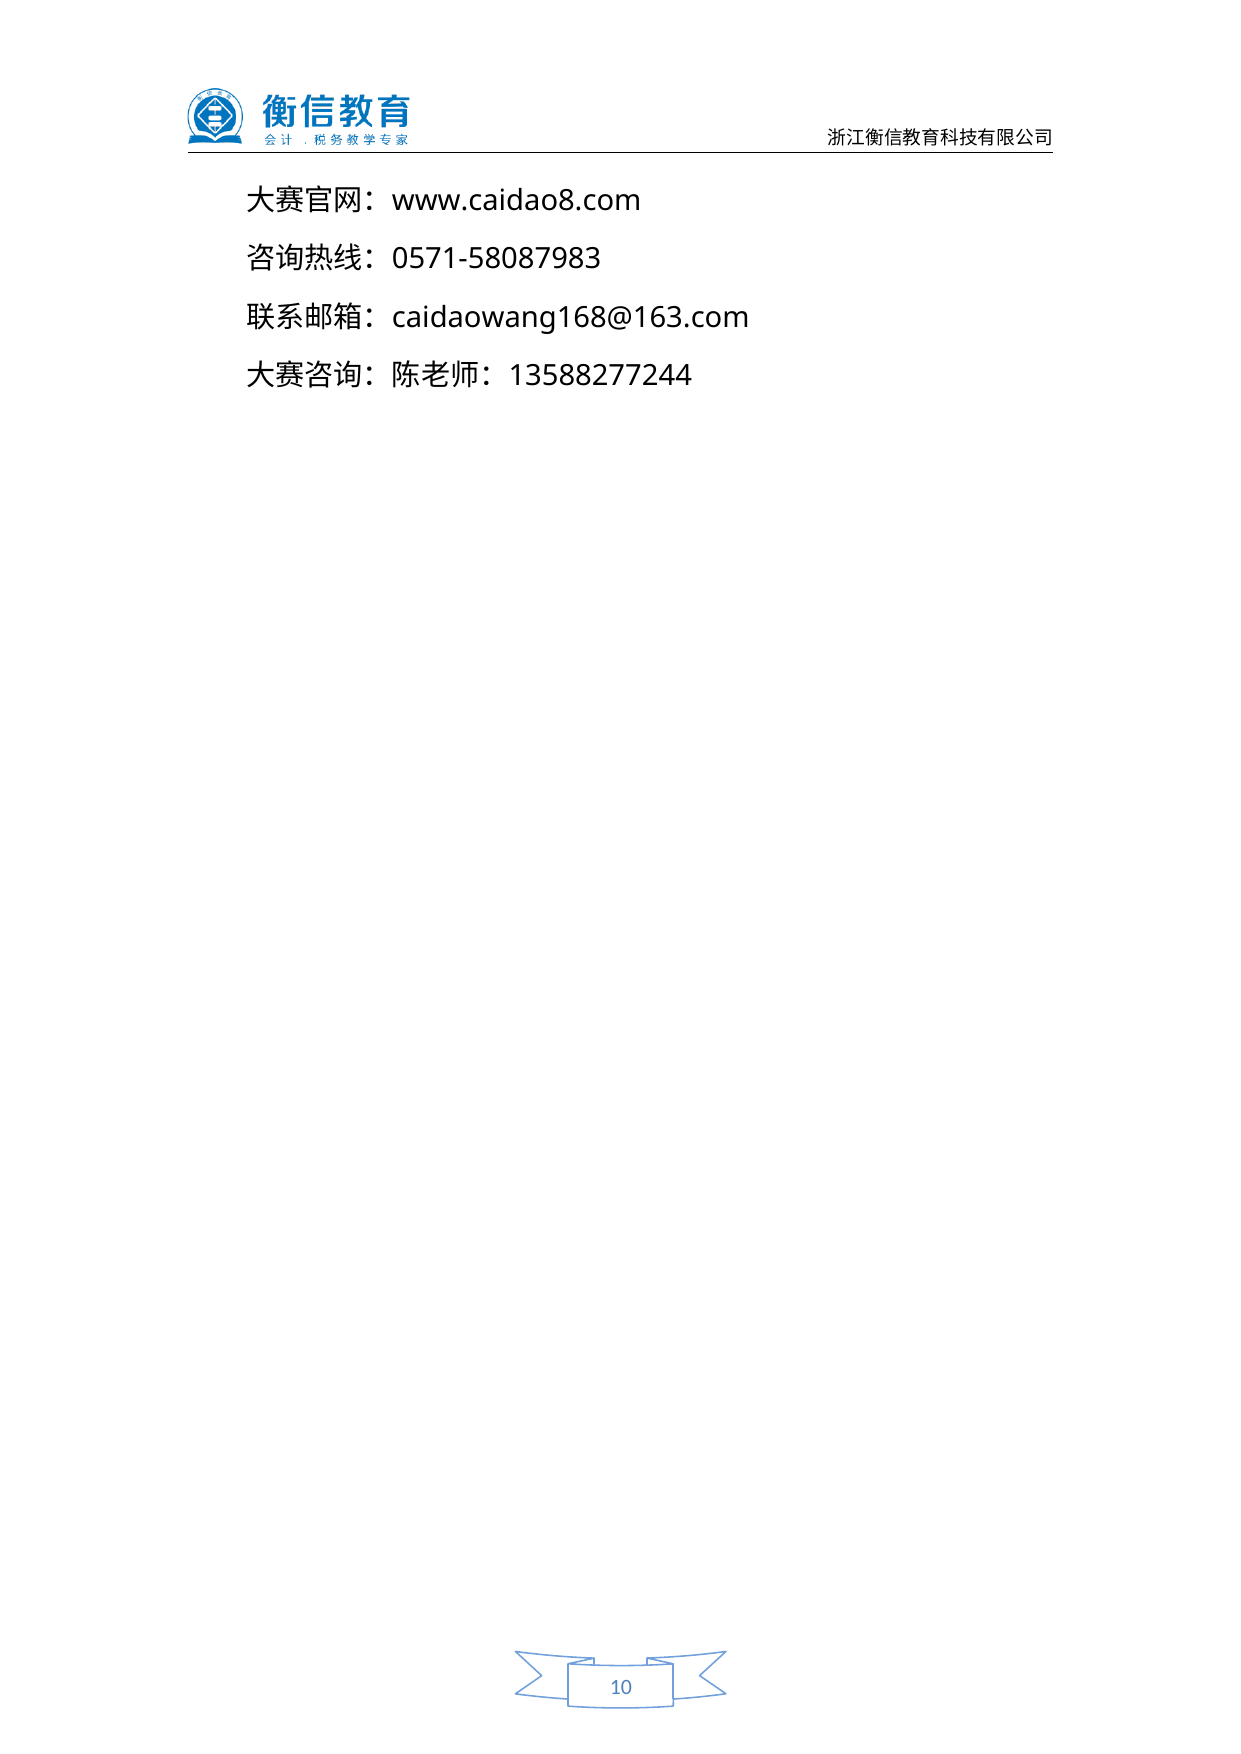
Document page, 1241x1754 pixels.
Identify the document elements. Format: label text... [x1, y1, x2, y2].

text 联系邮箱：caidaowang168@163.com [187, 280, 1053, 339]
picture [187, 88, 410, 145]
text 大赛咨询：陈老师：13588277244 [187, 339, 1053, 397]
text 咨询热线：0571-58087983 [187, 222, 1053, 280]
text 大赛官网：www.caidao8.com [187, 164, 1053, 222]
